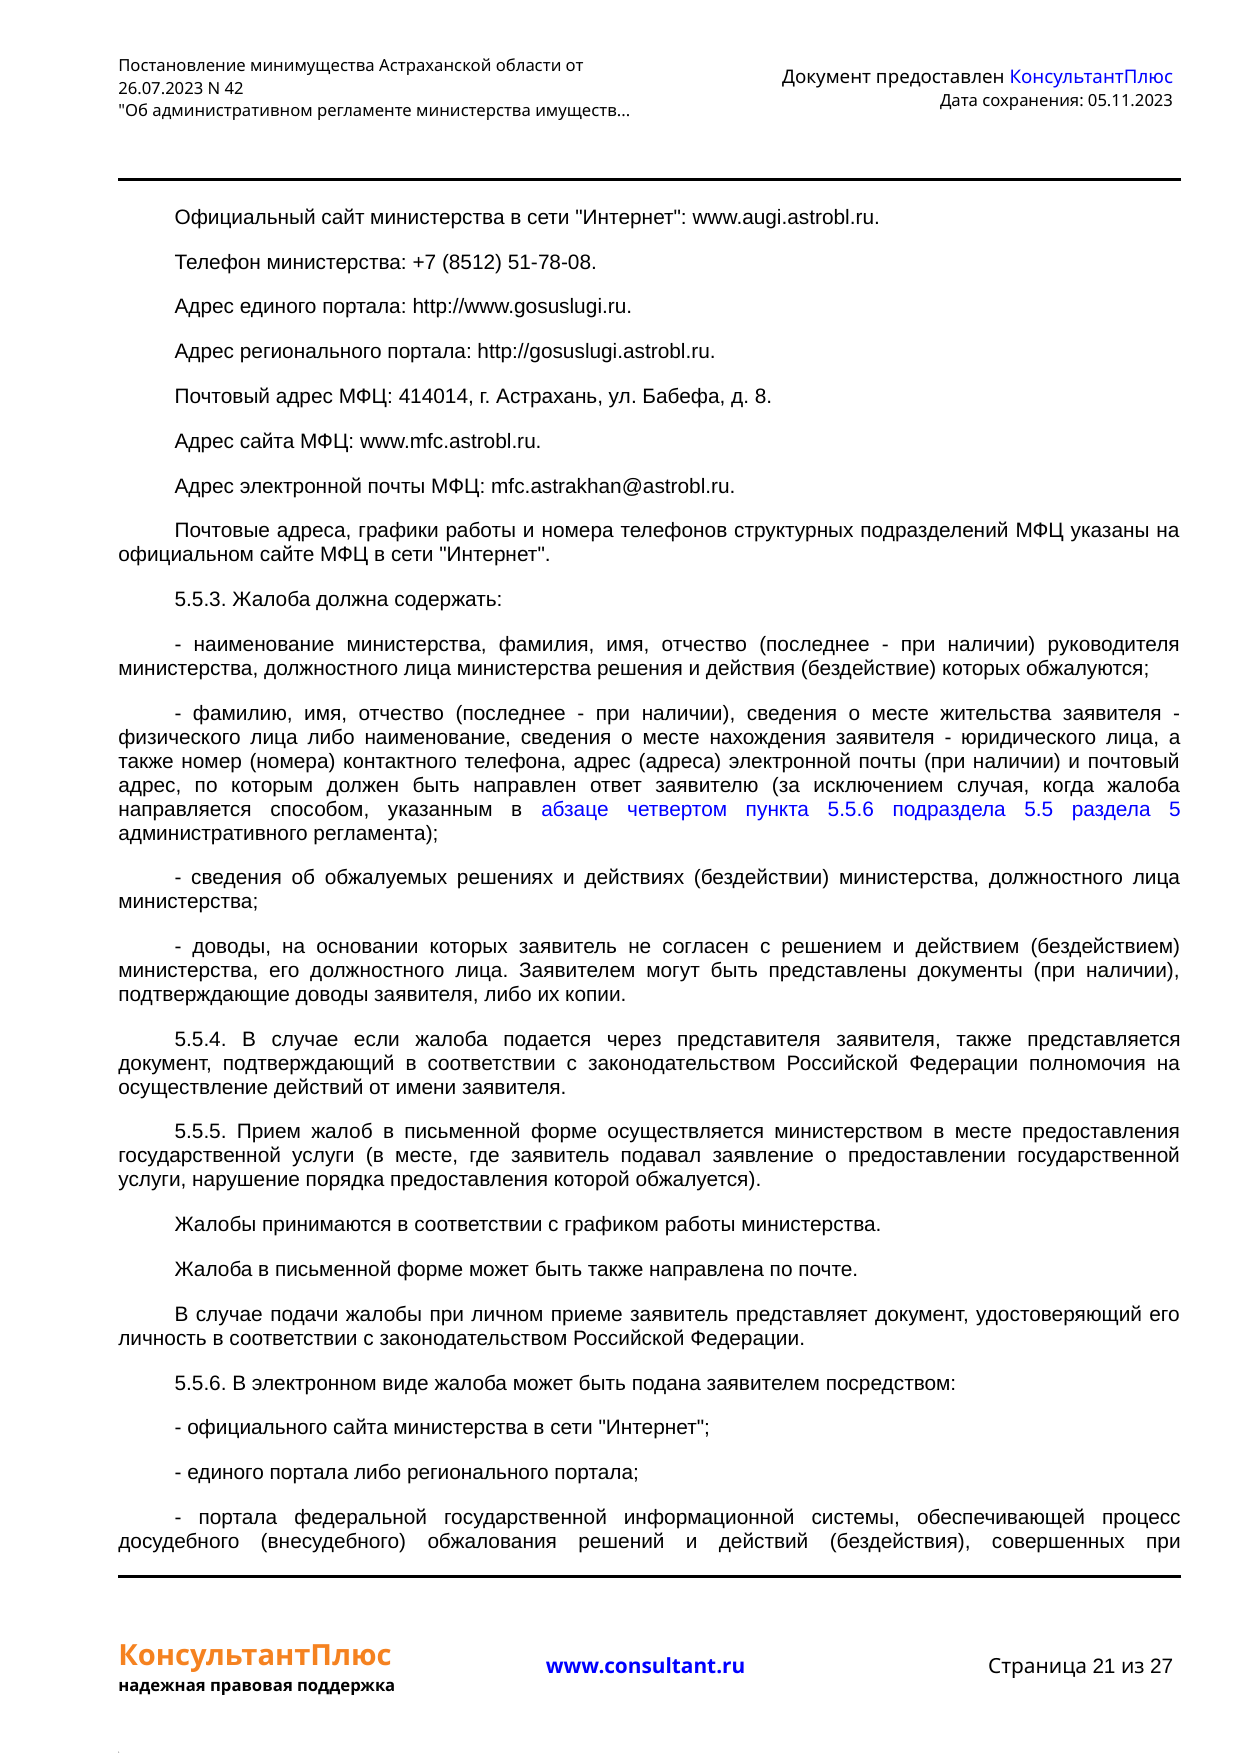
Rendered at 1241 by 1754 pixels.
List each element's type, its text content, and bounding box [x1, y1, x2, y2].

text 5.5.5. Прием жалоб в письменной форме осуществляется министерством в месте предоставления государственной услуги (в месте, где заявитель подавал заявление о предоставлении государственной услуги, нарушение порядка предоставления которой обжалуется). [118, 1119, 1181, 1191]
text Жалоба в письменной форме может быть также направлена по почте. [118, 1257, 1181, 1281]
text 5.5.4. В случае если жалоба подается через представителя заявителя, также представляется документ, подтверждающий в соответствии с законодательством Российской Федерации полномочия на осуществление действий от имени заявителя. [118, 1027, 1181, 1098]
text В случае подачи жалобы при личном приеме заявитель представляет документ, удостоверяющий его личность в соответствии с законодательством Российской Федерации. [118, 1302, 1181, 1349]
text - наименование министерства, фамилия, имя, отчество (последнее - при наличии) руководителя министерства, должностного лица министерства решения и действия (бездействие) которых обжалуются; [118, 632, 1181, 680]
text - доводы, на основании которых заявитель не согласен с решением и действием (бездействием) министерства, его должностного лица. Заявителем могут быть представлены документы (при наличии), подтверждающие доводы заявителя, либо их копии. [118, 934, 1181, 1006]
text - официального сайта министерства в сети "Интернет"; [118, 1415, 1181, 1439]
text Адрес единого портала: http://www.gosuslugi.ru. [118, 294, 1181, 318]
text - фамилию, имя, отчество (последнее - при наличии), сведения о месте жительства заявителя - физического лица либо наименование, сведения о месте нахождения заявителя - юридического лица, а также номер (номера) контактного телефона, адрес (адреса) электронной почты (при наличии) и почтовый адрес, по которым должен быть направлен ответ заявителю (за исключением случая, когда жалоба направляется способом, указанным в абзаце четвертом пункта 5.5.6 подраздела 5.5 раздела 5 административного регламента); [118, 701, 1181, 844]
text Официальный сайт министерства в сети "Интернет": www.augi.astrobl.ru. [118, 205, 1181, 229]
text Адрес электронной почты МФЦ: mfc.astrakhan@astrobl.ru. [118, 473, 1181, 497]
text Жалобы принимаются в соответствии с графиком работы министерства. [118, 1212, 1181, 1236]
text Почтовые адреса, графики работы и номера телефонов структурных подразделений МФЦ указаны на официальном сайте МФЦ в сети "Интернет". [118, 518, 1181, 566]
text Телефон министерства: +7 (8512) 51-78-08. [118, 249, 1181, 273]
text - единого портала либо регионального портала; [118, 1460, 1181, 1484]
text Адрес регионального портала: http://gosuslugi.astrobl.ru. [118, 339, 1181, 363]
text 5.5.3. Жалоба должна содержать: [118, 587, 1181, 611]
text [118, 1505, 1181, 1553]
text Адрес сайта МФЦ: www.mfc.astrobl.ru. [118, 429, 1181, 453]
text Почтовый адрес МФЦ: 414014, г. Астрахань, ул. Бабефа, д. 8. [118, 384, 1181, 408]
text - сведения об обжалуемых решениях и действиях (бездействии) министерства, должностного лица министерства; [118, 865, 1181, 913]
text 5.5.6. В электронном виде жалоба может быть подана заявителем посредством: [118, 1370, 1181, 1394]
